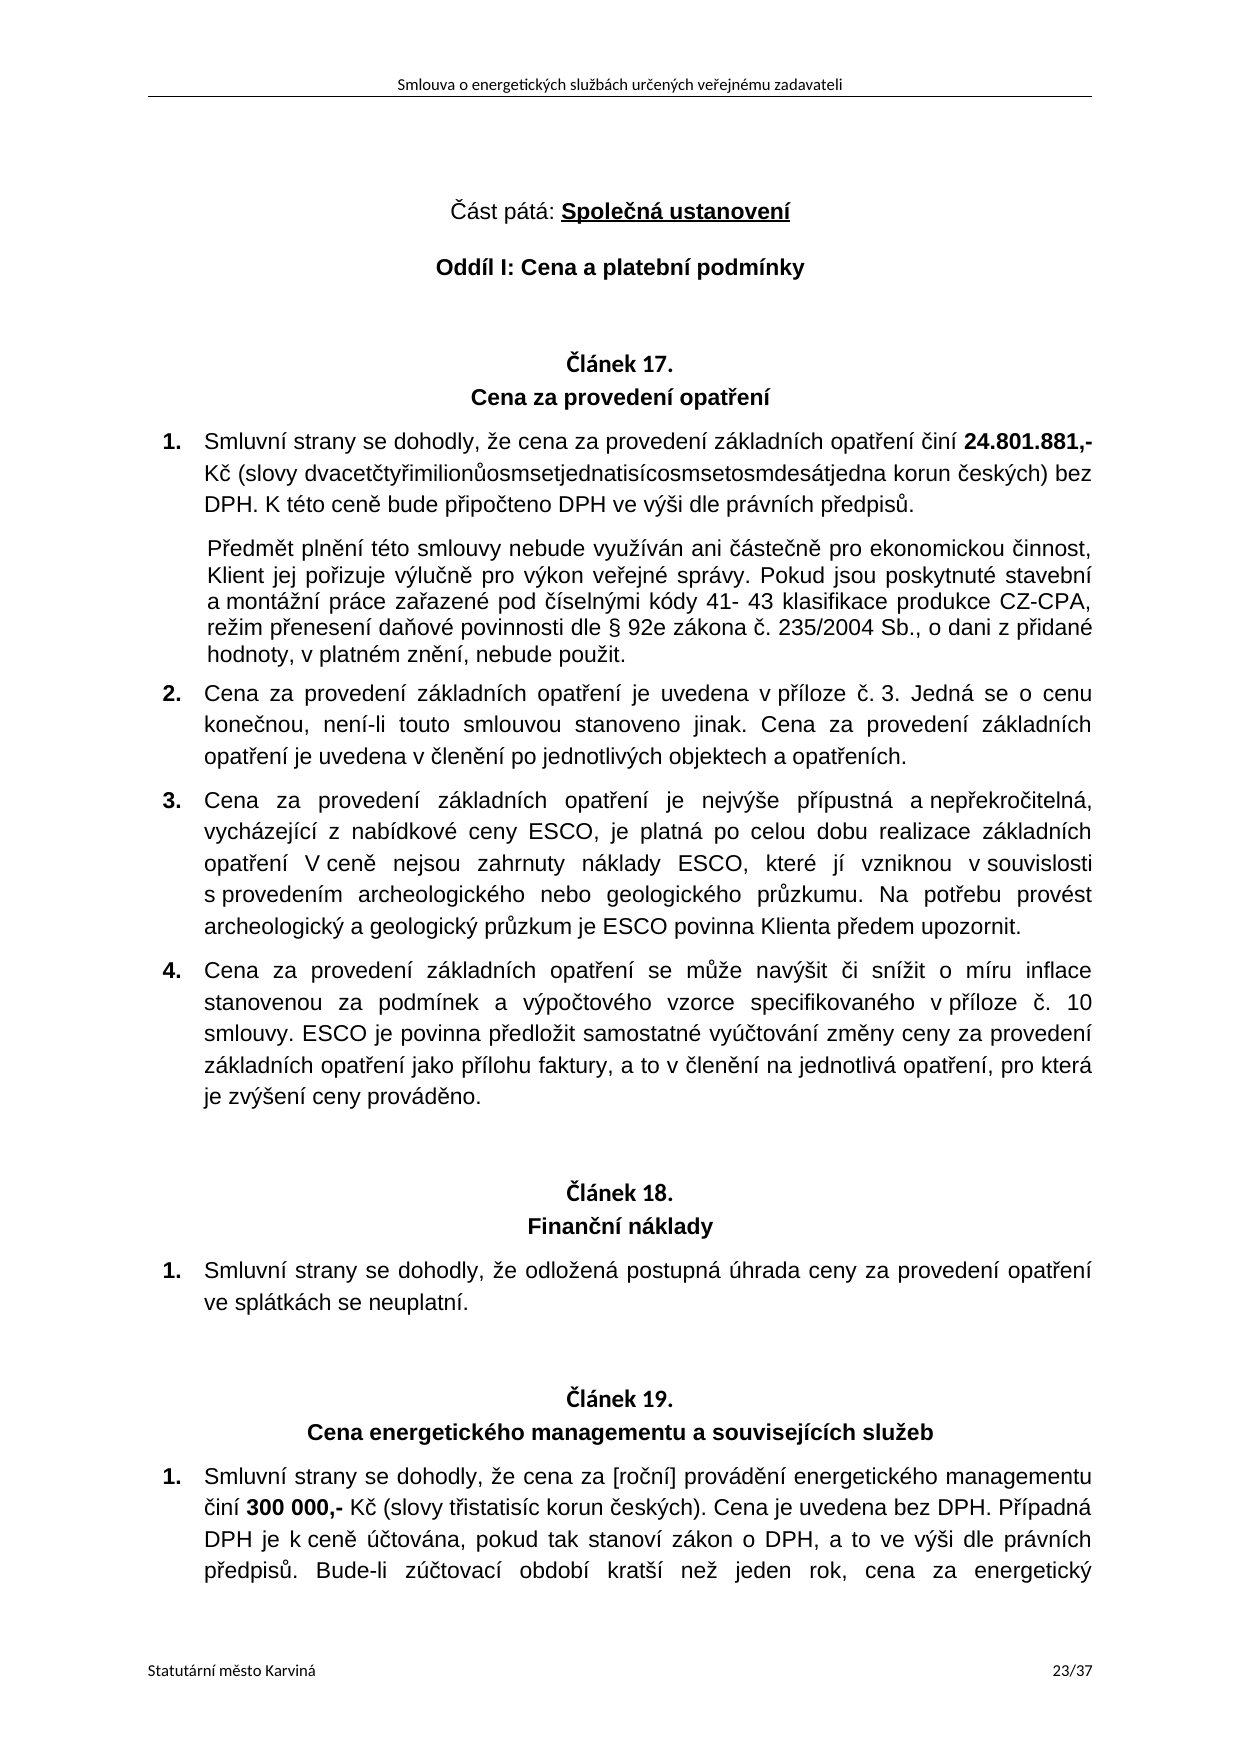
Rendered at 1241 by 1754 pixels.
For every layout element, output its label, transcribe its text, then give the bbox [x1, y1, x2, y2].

subtitle Cena energetického managementu a souvisejících služeb [148, 1383, 1092, 1445]
subtitle Finanční náklady [148, 1177, 1092, 1239]
subtitle Cena za provedení základních opatření se může navýšit či snížit o míru inflace stanovenou za podmínek a výpočtového vzorce specifikovaného v příloze č. 10 smlouvy. ESCO je povinna předložit samostatné vyúčtování změny ceny za provedení základních opatření jako přílohu faktury, a to v členění na jednotlivá opatření, pro která je zvýšení ceny prováděno. [162, 957, 1092, 1110]
text Předmět plnění této smlouvy nebude využíván ani částečně pro ekonomickou činnost, Klient jej pořizuje výlučně pro výkon veřejné správy. Pokud jsou poskytnuté stavební a montážní práce zařazené pod číselnými kódy 41- 43 klasifikace produkce CZ-CPA, režim přenesení daňové povinnosti dle § 92e zákona č. 235/2004 Sb., o dani z přidané hodnoty, v platném znění, nebude použit. [207, 535, 1092, 667]
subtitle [162, 1463, 1092, 1584]
title Oddíl I: Cena a platební podmínky [148, 254, 1092, 281]
subtitle Smluvní strany se dohodly, že cena za provedení základních opatření činí 24.801.881,-Kč (slovy dvacetčtyřimilionůosmsetjednatisícosmsetosmdesátjedna korun českých) bez DPH. K této ceně bude připočteno DPH ve výši dle právních předpisů. [162, 428, 1092, 518]
subtitle Smluvní strany se dohodly, že odložená postupná úhrada ceny za provedení opatření ve splátkách se neuplatní. [162, 1257, 1092, 1315]
subtitle Cena za provedení opatření [148, 348, 1092, 410]
subtitle Cena za provedení základních opatření je nejvýše přípustná a nepřekročitelná, vycházející z nabídkové ceny ESCO, je platná po celou dobu realizace základních opatření V ceně nejsou zahrnuty náklady ESCO, které jí vzniknou v souvislosti s provedením archeologického nebo geologického průzkumu. Na potřebu provést archeologický a geologický průzkum je ESCO povinna Klienta předem upozornit. [162, 787, 1092, 939]
subtitle Cena za provedení základních opatření je uvedena v příloze č. 3. Jedná se o cenu konečnou, není-li touto smlouvou stanoveno jinak. Cena za provedení základních opatření je uvedena v členění po jednotlivých objektech a opatřeních. [162, 679, 1092, 769]
title Část pátá: Společná ustanovení [148, 198, 1092, 224]
